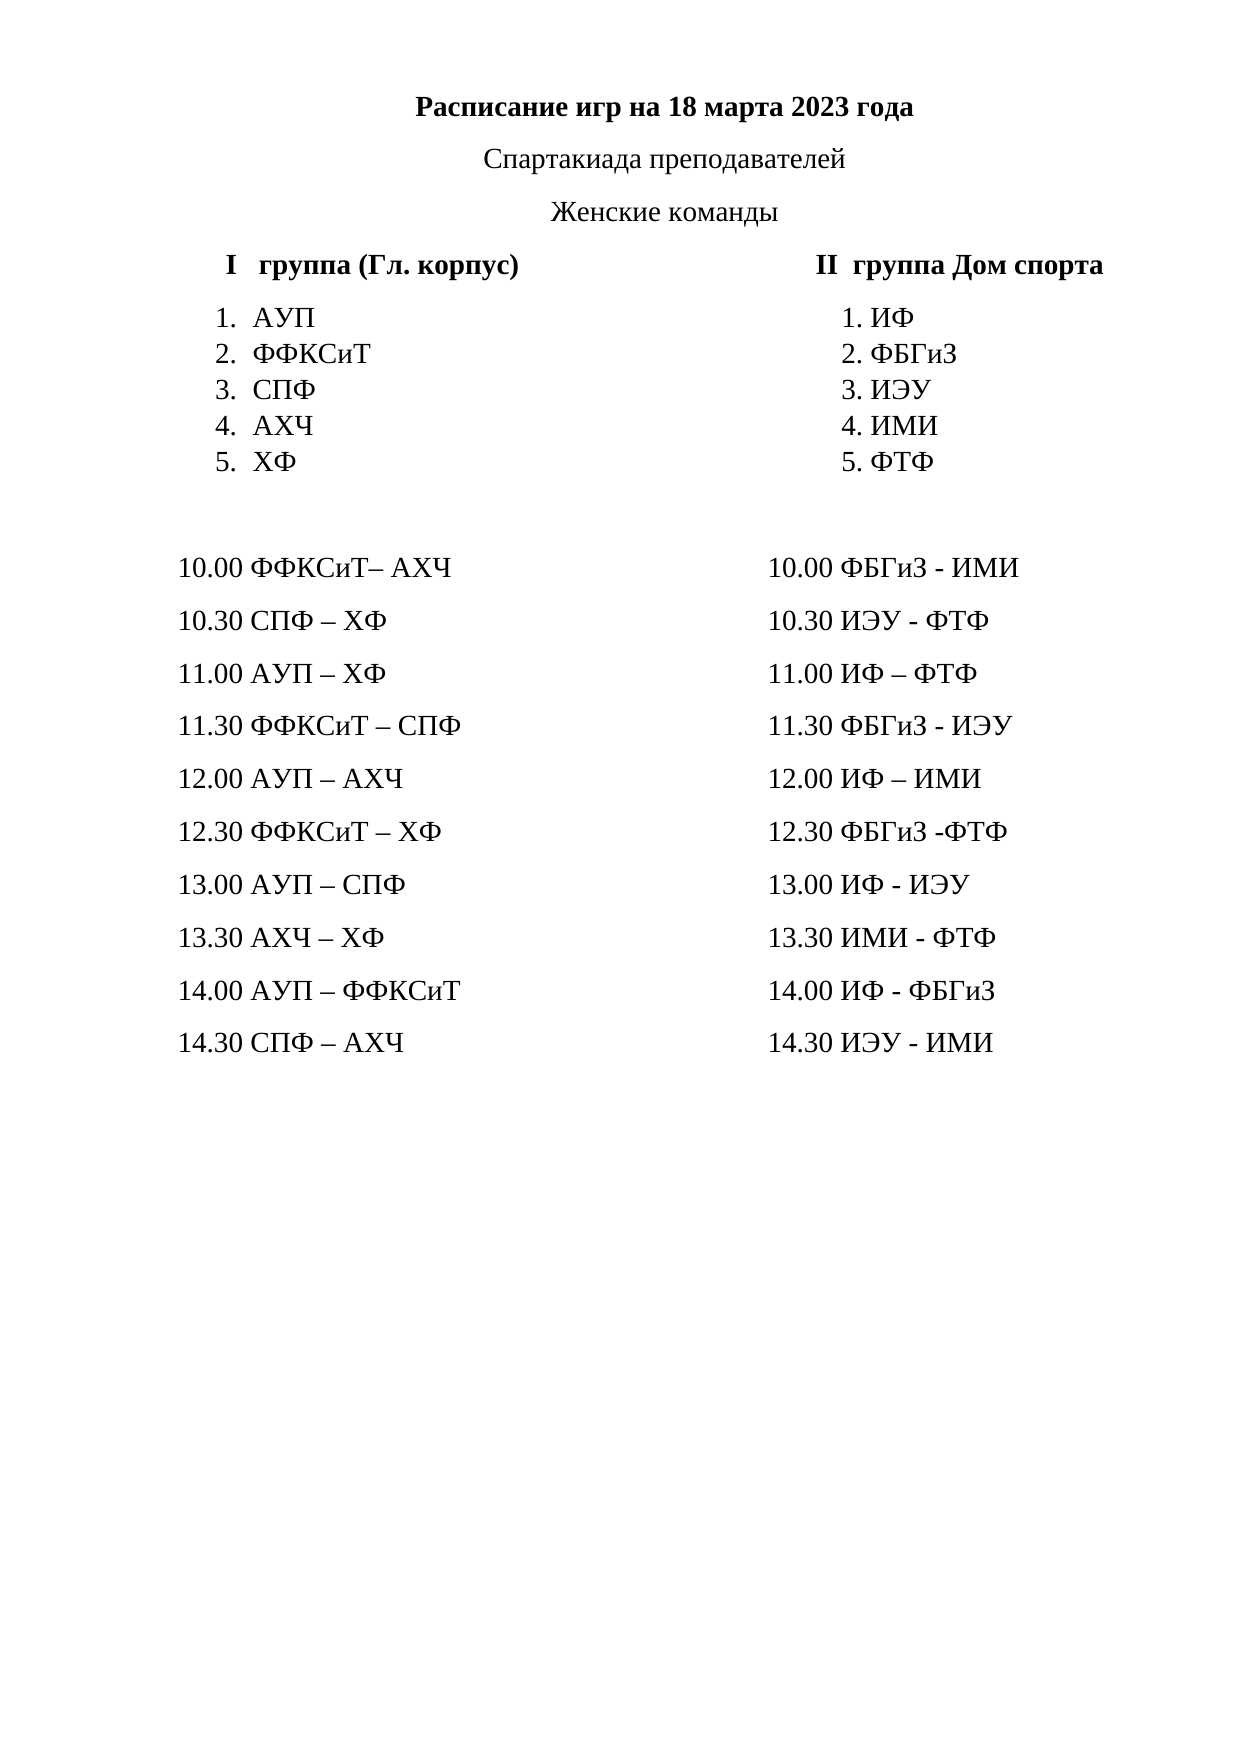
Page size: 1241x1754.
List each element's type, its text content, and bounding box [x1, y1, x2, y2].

text 13.30 АХЧ – ХФ 13.30 ИМИ - ФТФ [177, 920, 1152, 953]
text 12.30 ФФКСиТ – ХФ 12.30 ФБГиЗ -ФТФ [177, 814, 1152, 848]
text 14.00 АУП – ФФКСиТ 14.00 ИФ - ФБГиЗ [177, 973, 1152, 1006]
text 10.30 СПФ – ХФ 10.30 ИЭУ - ФТФ [177, 603, 1152, 636]
list АУП 1. ИФ [215, 300, 1152, 333]
text Женские команды [177, 194, 1152, 228]
text 11.30 ФФКСиТ – СПФ 11.30 ФБГиЗ - ИЭУ [177, 708, 1152, 742]
text 14.30 СПФ – АХЧ 14.30 ИЭУ - ИМИ [177, 1025, 1152, 1059]
list ХФ 5. ФТФ [215, 444, 1152, 478]
text Расписание игр на 18 марта 2023 года [177, 89, 1152, 122]
list ФФКСиТ 2. ФБГиЗ [215, 336, 1152, 369]
text 13.00 АУП – СПФ 13.00 ИФ - ИЭУ [177, 867, 1152, 901]
list СПФ 3. ИЭУ [215, 372, 1152, 406]
text 11.00 АУП – ХФ 11.00 ИФ – ФТФ [177, 656, 1152, 689]
text I группа (Гл. корпус) II группа Дом спорта [177, 247, 1152, 281]
list АХЧ 4. ИМИ [215, 408, 1152, 442]
text Спартакиада преподавателей [177, 141, 1152, 175]
text 10.00 ФФКСиТ– АХЧ 10.00 ФБГиЗ - ИМИ [177, 550, 1152, 584]
text 12.00 АУП – АХЧ 12.00 ИФ – ИМИ [177, 761, 1152, 795]
